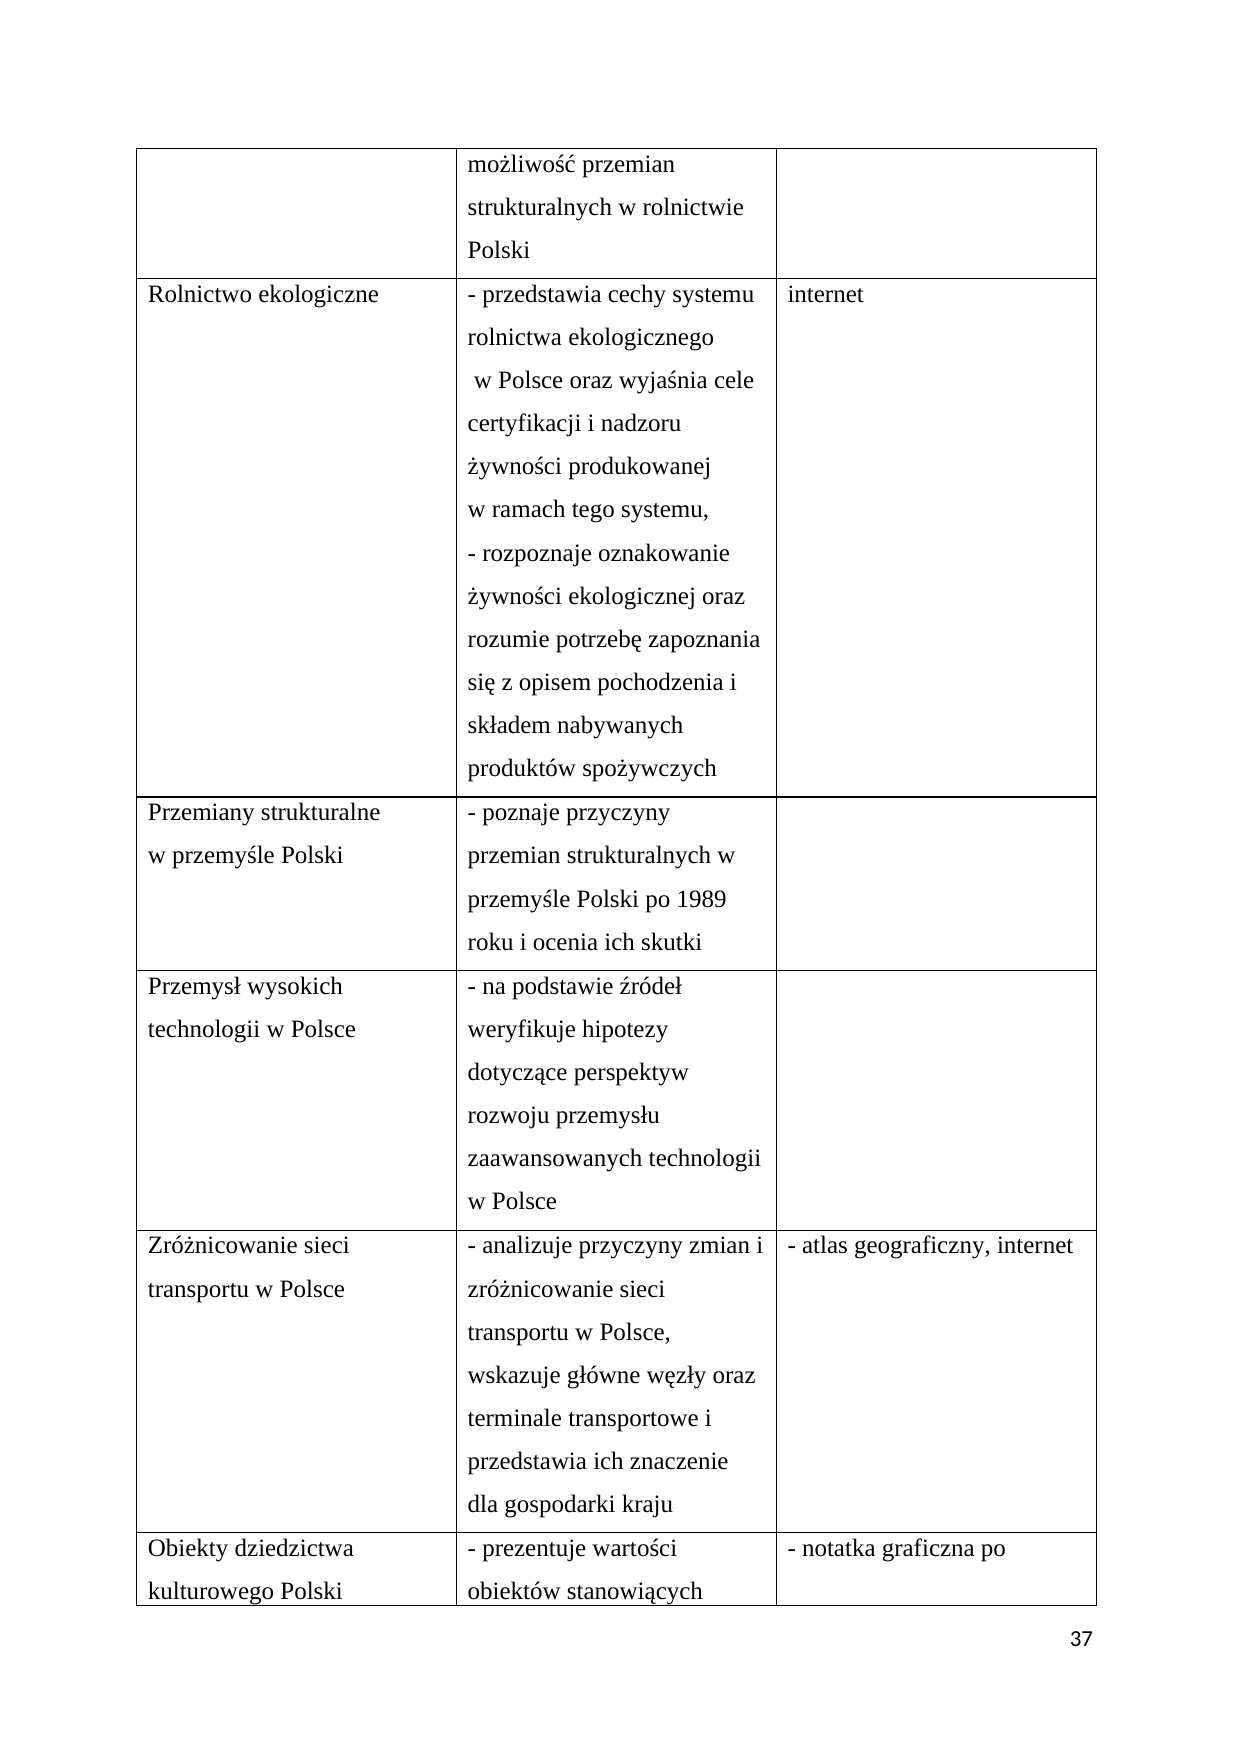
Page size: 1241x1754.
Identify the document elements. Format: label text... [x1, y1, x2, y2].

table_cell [457, 1533, 776, 1605]
table_cell - poznaje przyczyny przemian strukturalnych w przemyśle Polski po 1989 roku i ocenia ich skutki [457, 798, 776, 970]
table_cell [137, 1533, 456, 1605]
table_cell Przemysł wysokich technologii w Polsce [137, 971, 456, 1229]
table_cell [777, 798, 1096, 970]
table_cell - atlas geograficzny, internet [777, 1231, 1096, 1532]
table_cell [777, 149, 1096, 278]
table_cell internet [777, 279, 1096, 796]
table_cell [777, 971, 1096, 1229]
table_cell - analizuje przyczyny zmian i zróżnicowanie sieci transportu w Polsce, wskazuje główne węzły oraz terminale transportowe i przedstawia ich znaczenie dla gospodarki kraju [457, 1231, 776, 1532]
table_cell Przemiany strukturalne w przemyśle Polski [137, 798, 456, 970]
table_cell - przedstawia cechy systemu rolnictwa ekologicznego w Polsce oraz wyjaśnia cele certyfikacji i nadzoru żywności produkowanej w ramach tego systemu, - rozpoznaje oznakowanie żywności ekologicznej oraz rozumie potrzebę zapoznania się z opisem pochodzenia i składem nabywanych produktów spożywczych [457, 279, 776, 796]
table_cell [137, 149, 456, 278]
table_cell - na podstawie źródeł weryfikuje hipotezy dotyczące perspektyw rozwoju przemysłu zaawansowanych technologii w Polsce [457, 971, 776, 1229]
table_cell Rolnictwo ekologiczne [137, 279, 456, 796]
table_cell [457, 149, 776, 278]
table_cell Zróżnicowanie sieci transportu w Polsce [137, 1231, 456, 1532]
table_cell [777, 1533, 1096, 1605]
